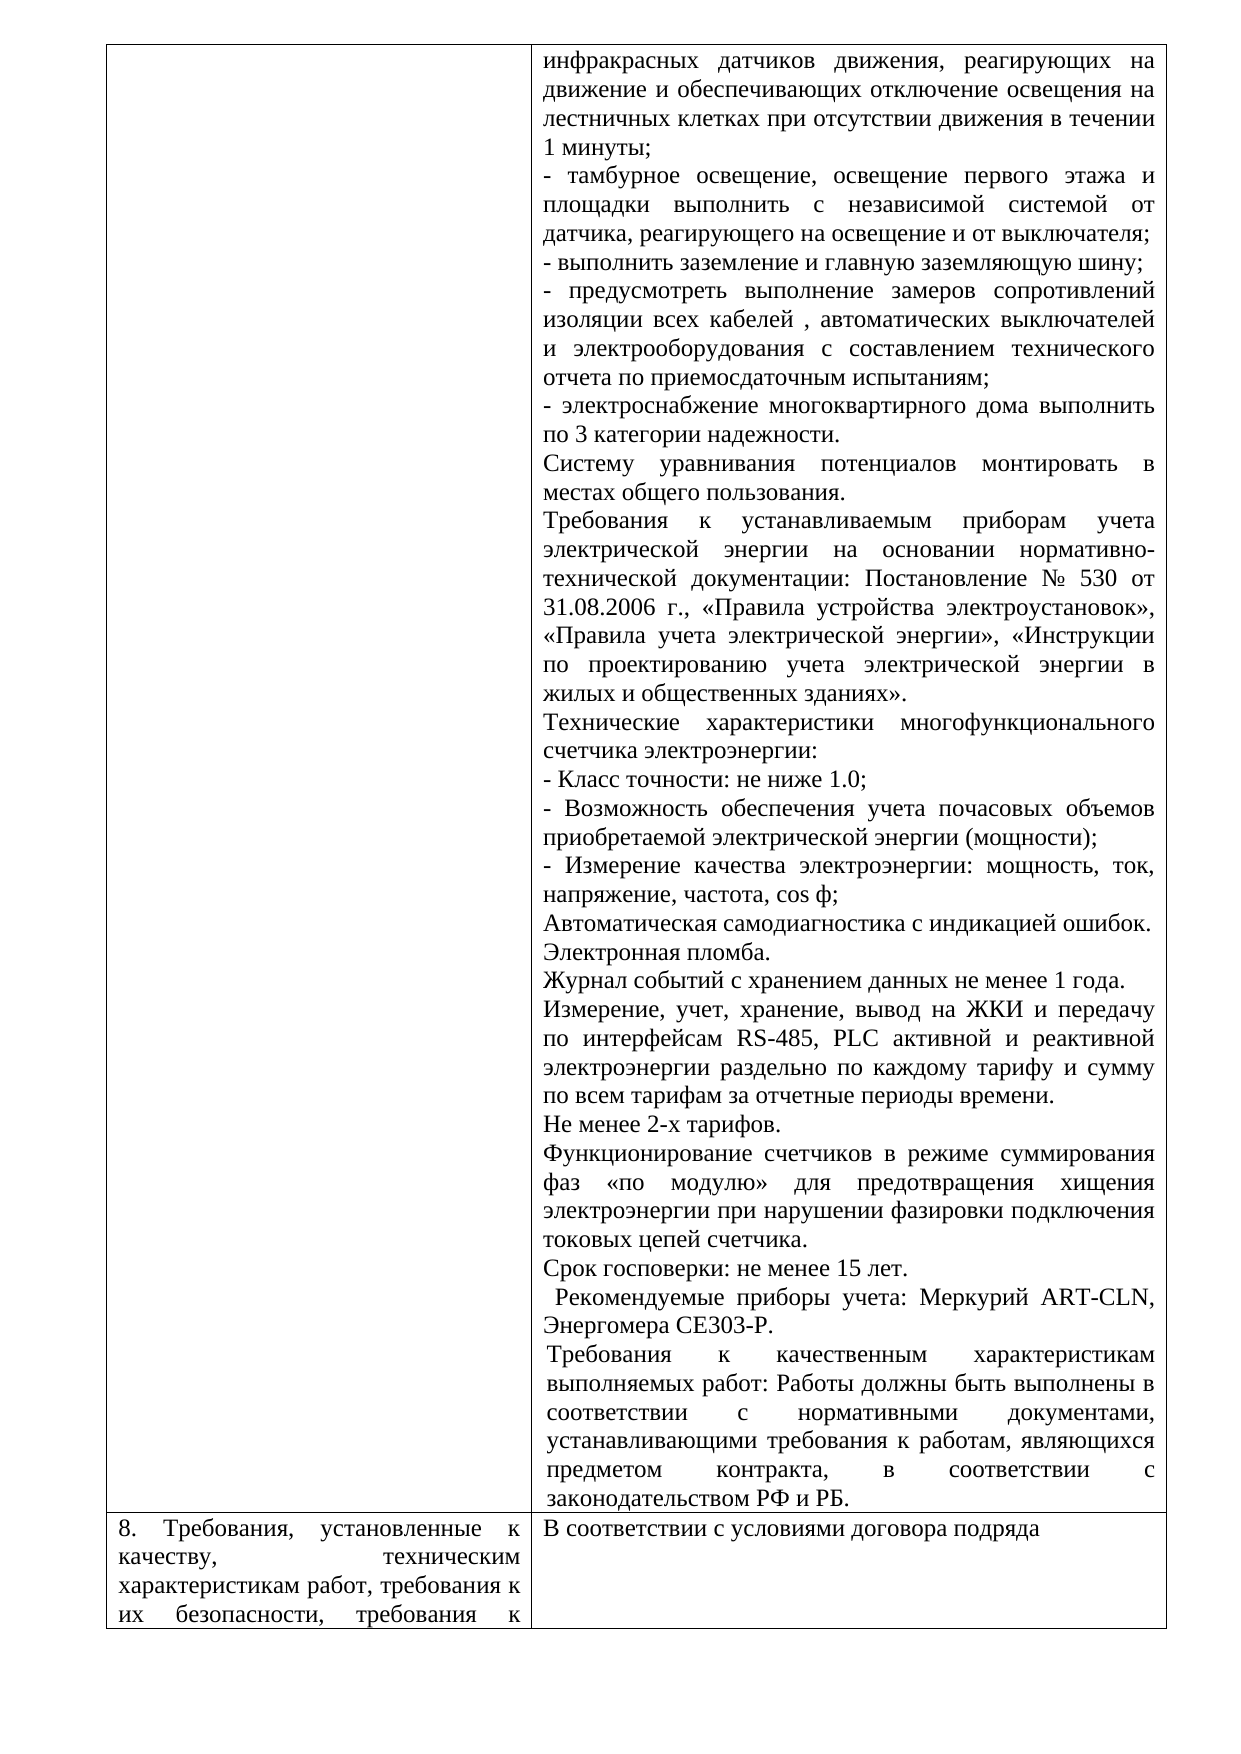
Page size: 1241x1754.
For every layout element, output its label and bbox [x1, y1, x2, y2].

table_cell [532, 1513, 1166, 1628]
table_cell [107, 45, 531, 1512]
table_cell [532, 45, 1166, 1512]
table_cell [107, 1513, 531, 1628]
